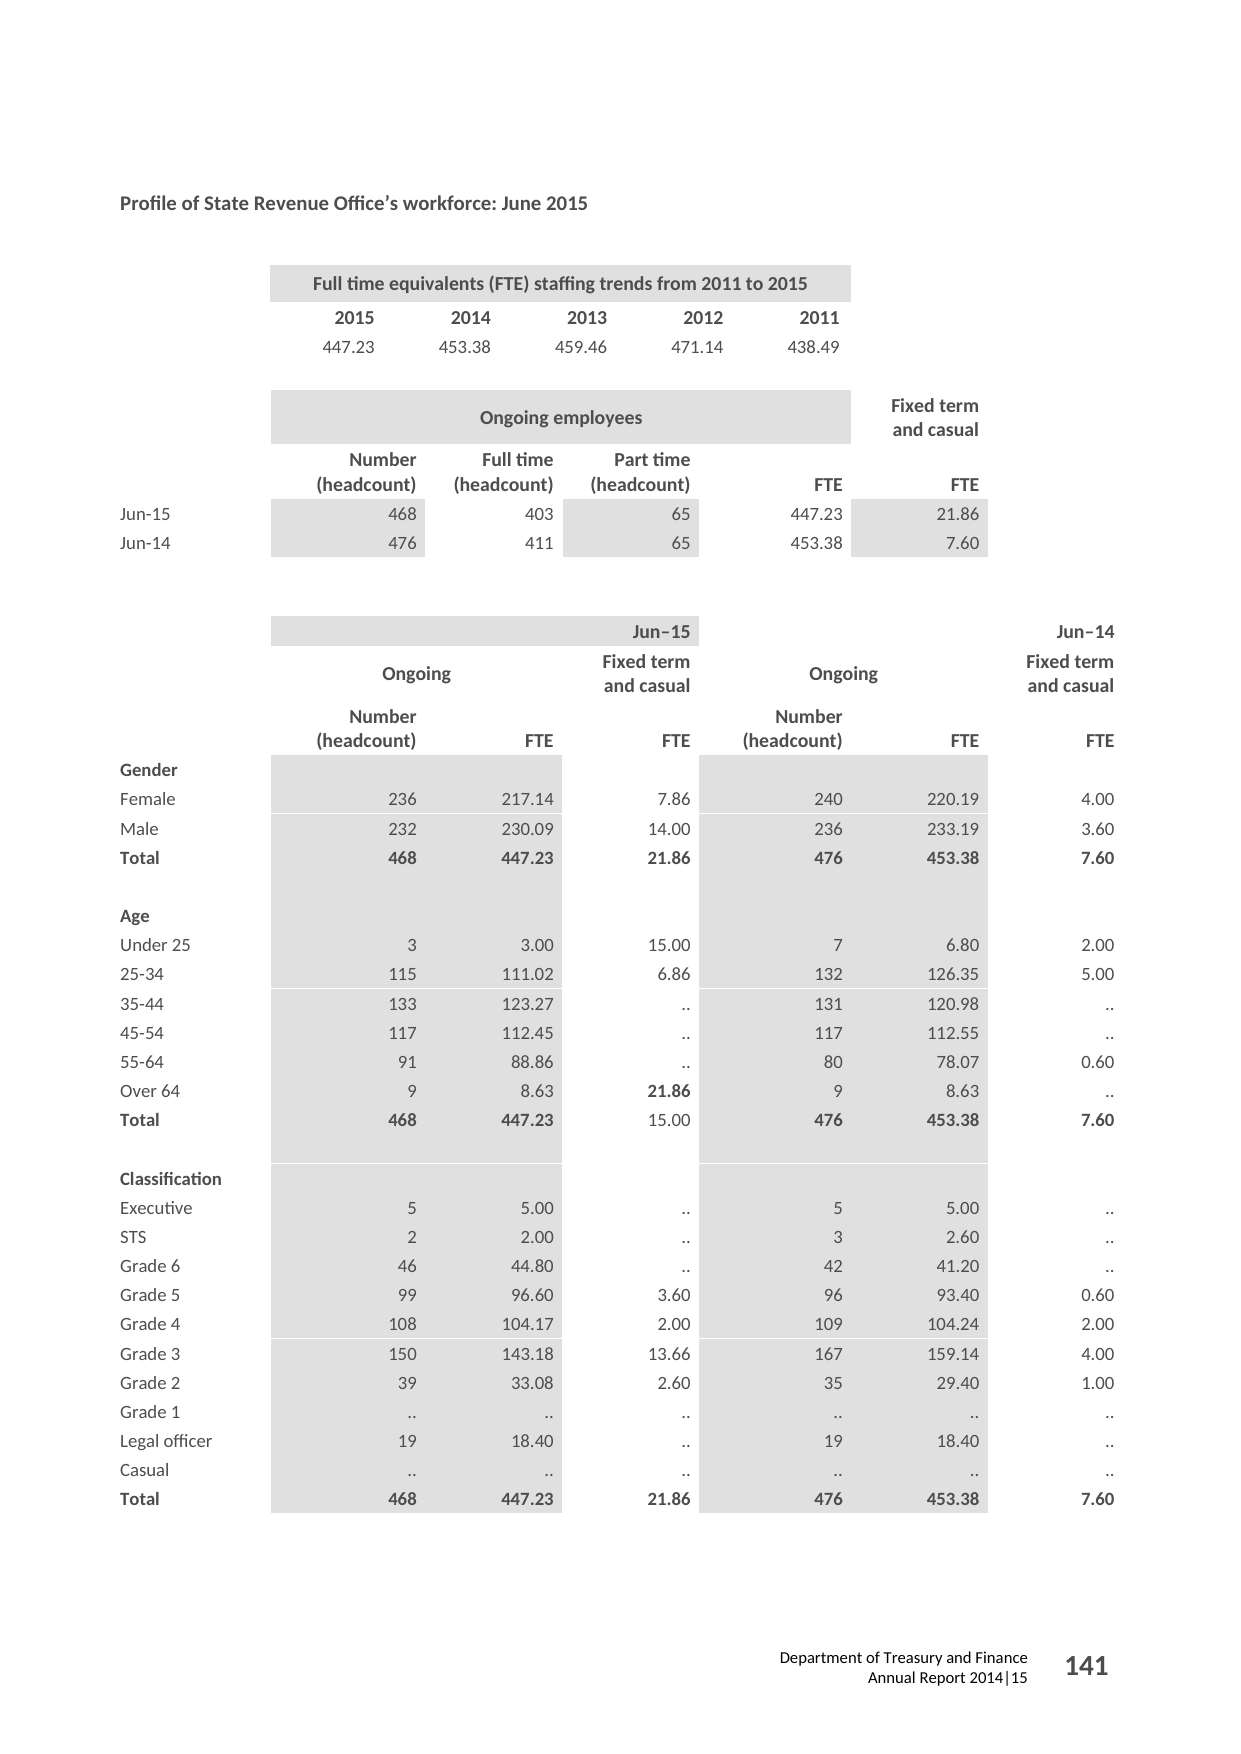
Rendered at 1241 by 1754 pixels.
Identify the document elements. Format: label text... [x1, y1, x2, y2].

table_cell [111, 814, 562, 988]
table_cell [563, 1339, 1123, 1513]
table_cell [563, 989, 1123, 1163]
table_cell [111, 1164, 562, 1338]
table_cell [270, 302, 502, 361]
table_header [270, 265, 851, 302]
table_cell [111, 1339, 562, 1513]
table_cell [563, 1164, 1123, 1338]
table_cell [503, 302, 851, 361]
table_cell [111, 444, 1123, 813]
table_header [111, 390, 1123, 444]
subtitle Profile of State Revenue Office’s workforce: June 2015 [120, 190, 1120, 216]
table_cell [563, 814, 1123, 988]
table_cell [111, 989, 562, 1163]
